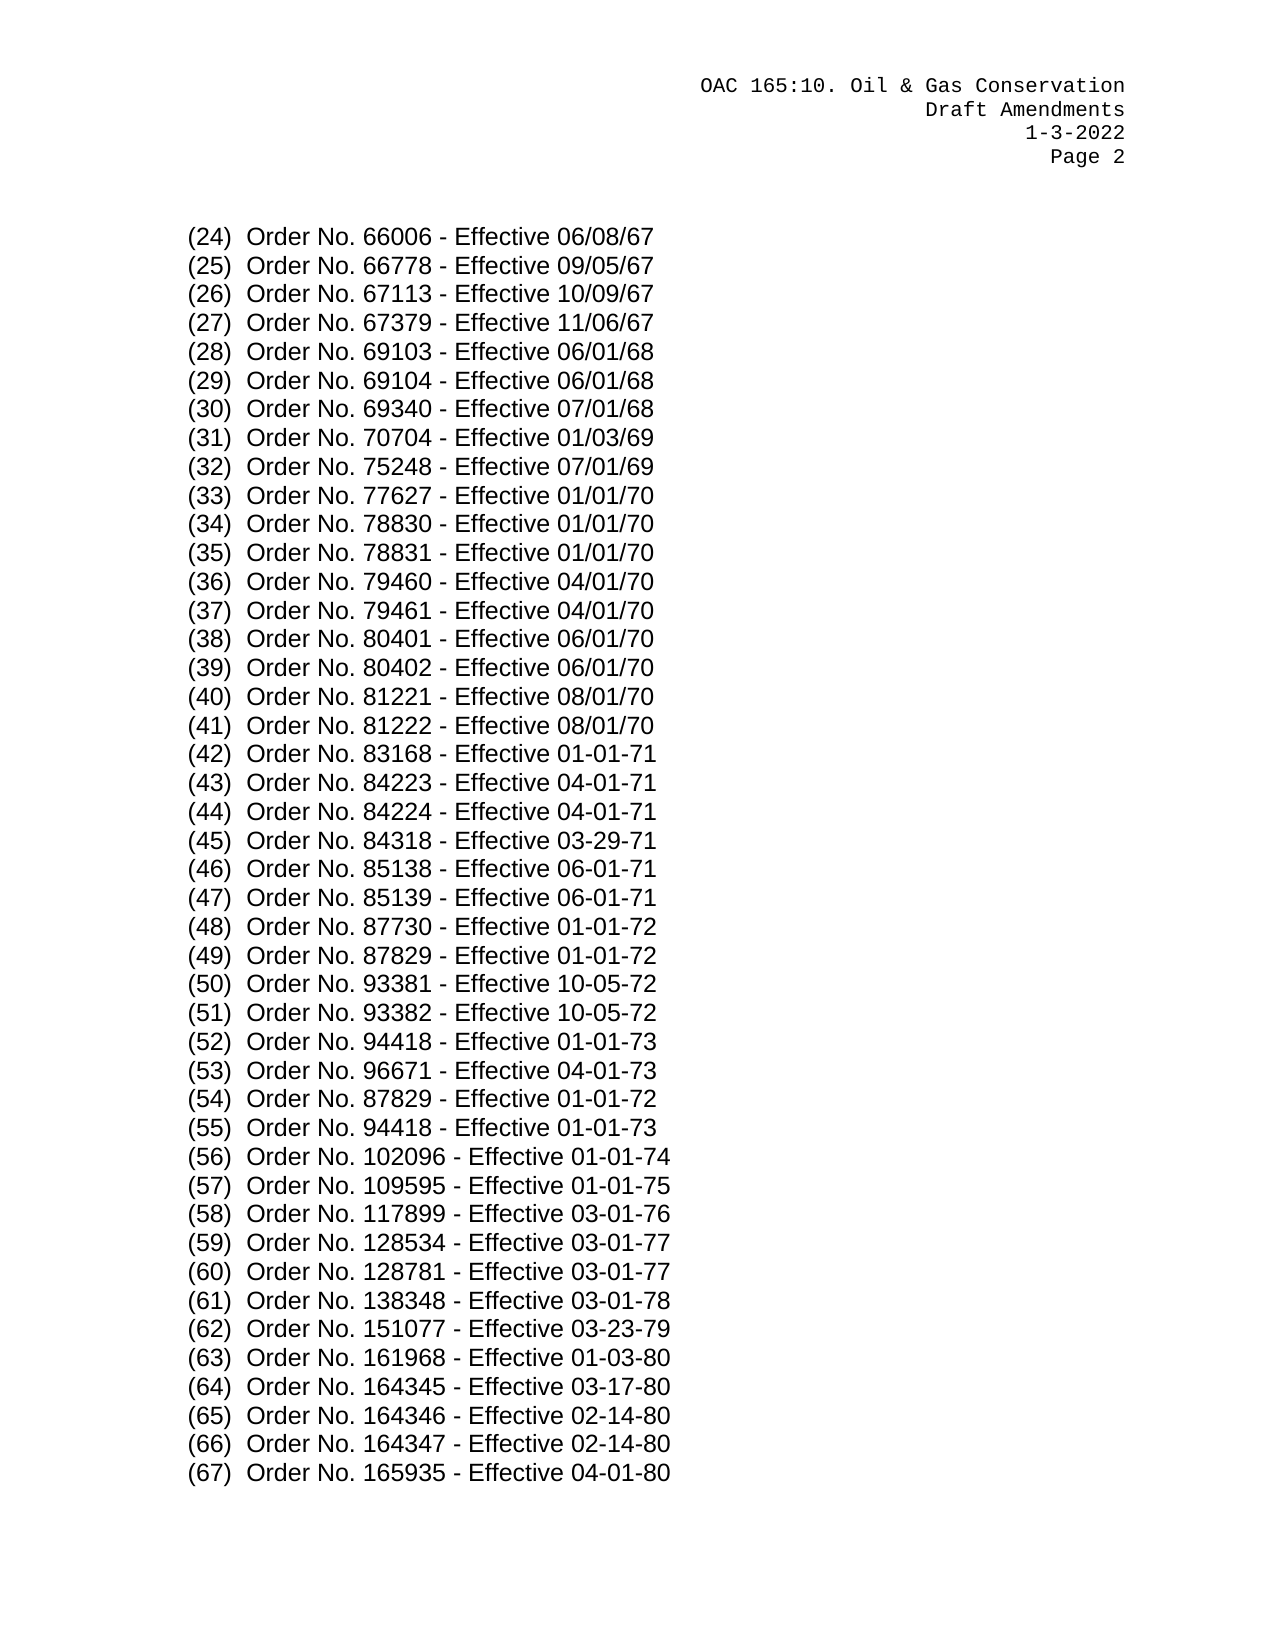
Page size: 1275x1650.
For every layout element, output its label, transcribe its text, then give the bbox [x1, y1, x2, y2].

text (33) Order No. 77627 - Effective 01/01/70 [150, 481, 1125, 509]
text (59) Order No. 128534 - Effective 03-01-77 [150, 1228, 1125, 1257]
text (54) Order No. 87829 - Effective 01-01-72 [150, 1084, 1125, 1113]
text (50) Order No. 93381 - Effective 10-05-72 [150, 969, 1125, 998]
text (52) Order No. 94418 - Effective 01-01-73 [150, 1027, 1125, 1056]
text (35) Order No. 78831 - Effective 01/01/70 [150, 538, 1125, 567]
text (30) Order No. 69340 - Effective 07/01/68 [150, 394, 1125, 423]
text (61) Order No. 138348 - Effective 03-01-78 [150, 1286, 1125, 1314]
text (58) Order No. 117899 - Effective 03-01-76 [150, 1199, 1125, 1228]
text (65) Order No. 164346 - Effective 02-14-80 [150, 1401, 1125, 1429]
text (53) Order No. 96671 - Effective 04-01-73 [150, 1056, 1125, 1084]
text (56) Order No. 102096 - Effective 01-01-74 [150, 1142, 1125, 1171]
text (28) Order No. 69103 - Effective 06/01/68 [150, 337, 1125, 366]
text (55) Order No. 94418 - Effective 01-01-73 [150, 1113, 1125, 1142]
text (47) Order No. 85139 - Effective 06-01-71 [150, 883, 1125, 912]
text (31) Order No. 70704 - Effective 01/03/69 [150, 423, 1125, 452]
text (49) Order No. 87829 - Effective 01-01-72 [150, 941, 1125, 969]
text (67) Order No. 165935 - Effective 04-01-80 [150, 1458, 1125, 1487]
text (42) Order No. 83168 - Effective 01-01-71 [150, 739, 1125, 768]
text (64) Order No. 164345 - Effective 03-17-80 [150, 1372, 1125, 1401]
text (27) Order No. 67379 - Effective 11/06/67 [150, 308, 1125, 337]
text (34) Order No. 78830 - Effective 01/01/70 [150, 509, 1125, 538]
text (29) Order No. 69104 - Effective 06/01/68 [150, 366, 1125, 394]
text (48) Order No. 87730 - Effective 01-01-72 [150, 912, 1125, 941]
text (63) Order No. 161968 - Effective 01-03-80 [150, 1343, 1125, 1372]
text (44) Order No. 84224 - Effective 04-01-71 [150, 797, 1125, 826]
text (40) Order No. 81221 - Effective 08/01/70 [150, 682, 1125, 711]
text (62) Order No. 151077 - Effective 03-23-79 [150, 1314, 1125, 1343]
text (26) Order No. 67113 - Effective 10/09/67 [150, 279, 1125, 308]
text (46) Order No. 85138 - Effective 06-01-71 [150, 854, 1125, 883]
text (43) Order No. 84223 - Effective 04-01-71 [150, 768, 1125, 797]
text (36) Order No. 79460 - Effective 04/01/70 [150, 567, 1125, 596]
text (39) Order No. 80402 - Effective 06/01/70 [150, 653, 1125, 682]
text (37) Order No. 79461 - Effective 04/01/70 [150, 596, 1125, 624]
text (57) Order No. 109595 - Effective 01-01-75 [150, 1171, 1125, 1199]
text (45) Order No. 84318 - Effective 03-29-71 [150, 826, 1125, 854]
text (25) Order No. 66778 - Effective 09/05/67 [150, 251, 1125, 279]
text (66) Order No. 164347 - Effective 02-14-80 [150, 1429, 1125, 1458]
text (24) Order No. 66006 - Effective 06/08/67 [150, 222, 1125, 251]
text (41) Order No. 81222 - Effective 08/01/70 [150, 711, 1125, 739]
text (32) Order No. 75248 - Effective 07/01/69 [150, 452, 1125, 481]
text (51) Order No. 93382 - Effective 10-05-72 [150, 998, 1125, 1027]
text (38) Order No. 80401 - Effective 06/01/70 [150, 624, 1125, 653]
text (60) Order No. 128781 - Effective 03-01-77 [150, 1257, 1125, 1286]
